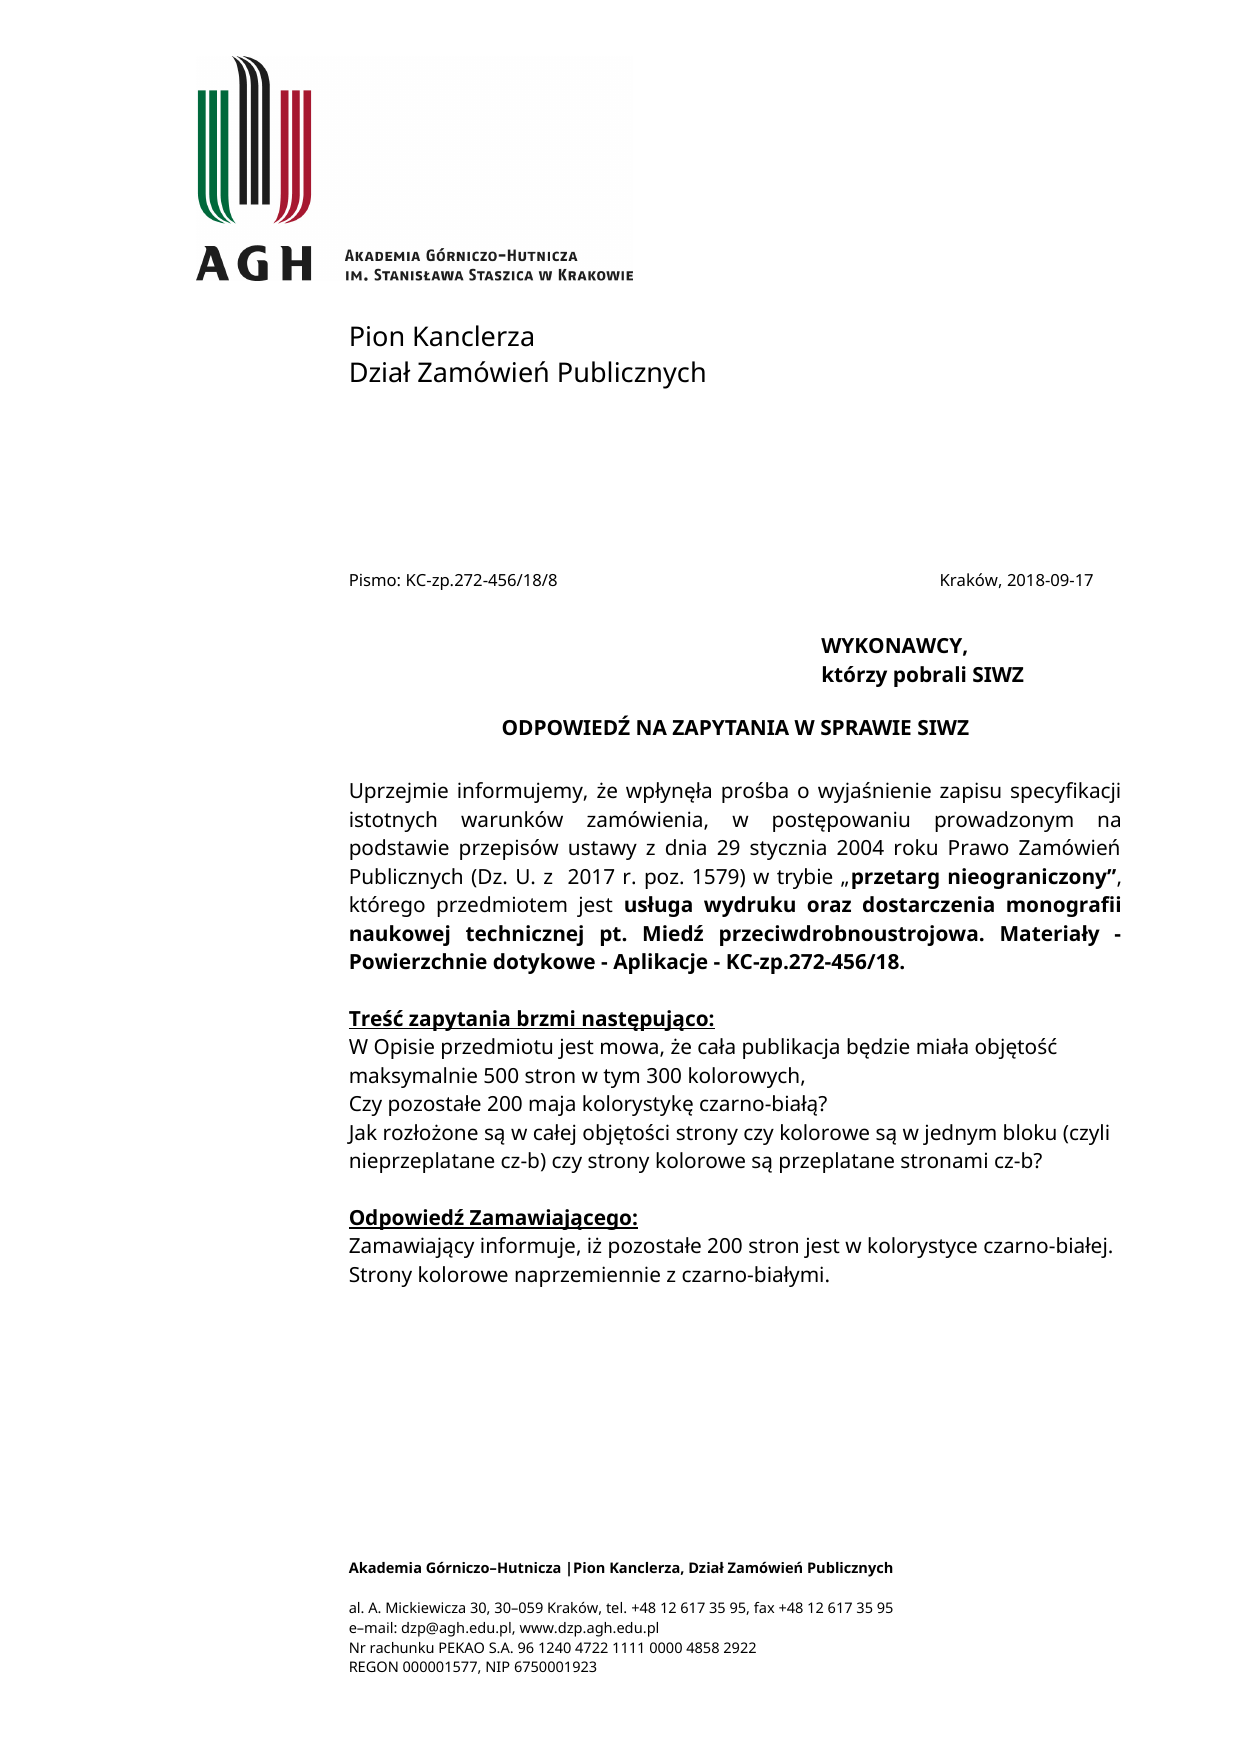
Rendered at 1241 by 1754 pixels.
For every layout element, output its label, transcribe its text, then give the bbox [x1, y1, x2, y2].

picture [196, 56, 633, 281]
text Treść zapytania brzmi następująco: [348, 1004, 1122, 1032]
subtitle ODPOWIEDŹ NA ZAPYTANIA W SPRAWIE SIWZ [348, 713, 1122, 742]
text WYKONAWCY, [821, 631, 1122, 660]
text Jak rozłożone są w całej objętości strony czy kolorowe są w jednym bloku (czyli nieprzeplatane cz-b) czy strony kolorowe są przeplatane stronami cz-b? [348, 1118, 1122, 1174]
text Zamawiający informuje, iż pozostałe 200 stron jest w kolorystyce czarno-białej. Strony kolorowe naprzemiennie z czarno-białymi. [348, 1231, 1122, 1288]
text Uprzejmie informujemy, że wpłynęła prośba o wyjaśnienie zapisu specyfikacji istotnych warunków zamówienia, w postępowaniu prowadzonym na podstawie przepisów ustawy z dnia 29 stycznia 2004 roku Prawo Zamówień Publicznych (Dz. U. z 2017 r. poz. 1579) w trybie „przetarg nieograniczony”, którego przedmiotem jest usługa wydruku oraz dostarczenia monografii naukowej technicznej pt. Miedź przeciwdrobnoustrojowa. Materiały - Powierzchnie dotykowe - Aplikacje - KC-zp.272-456/18. [348, 776, 1122, 976]
text Pismo: KC-zp.272-456/18/8 Kraków, 2018-09-17 [348, 569, 1122, 592]
text Odpowiedź Zamawiającego: [348, 1203, 1122, 1231]
text Czy pozostałe 200 maja kolorystykę czarno-białą? [348, 1089, 1122, 1118]
text którzy pobrali SIWZ [821, 660, 1122, 688]
text W Opisie przedmiotu jest mowa, że cała publikacja będzie miała objętość maksymalnie 500 stron w tym 300 kolorowych, [348, 1032, 1122, 1089]
